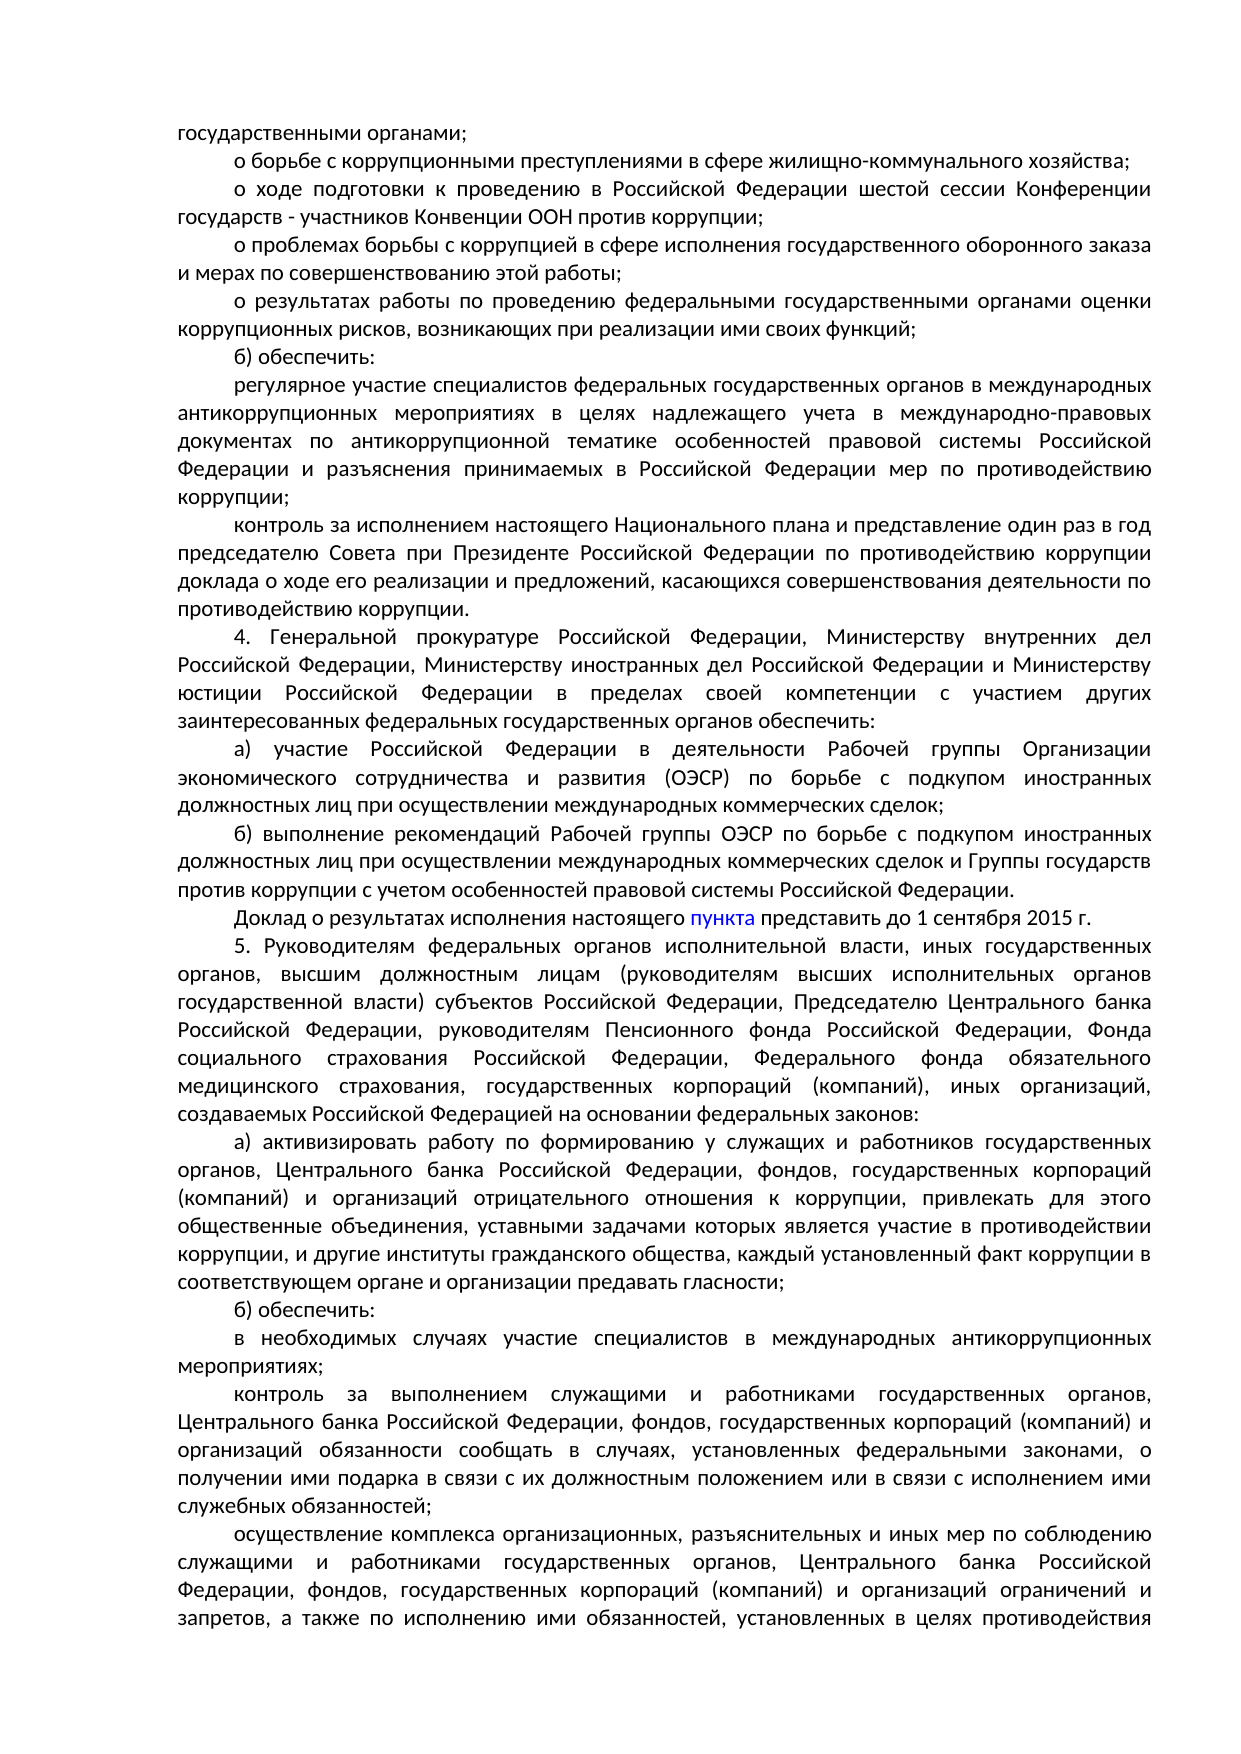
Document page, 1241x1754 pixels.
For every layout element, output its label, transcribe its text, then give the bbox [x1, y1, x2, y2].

text а) участие Российской Федерации в деятельности Рабочей группы Организации экономического сотрудничества и развития (ОЭСР) по борьбе с подкупом иностранных должностных лиц при осуществлении международных коммерческих сделок; [177, 734, 1152, 819]
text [177, 1519, 1152, 1631]
text в необходимых случаях участие специалистов в международных антикоррупционных мероприятиях; [177, 1323, 1152, 1379]
text о ходе подготовки к проведению в Российской Федерации шестой сессии Конференции государств - участников Конвенции ООН против коррупции; [177, 174, 1152, 230]
text контроль за выполнением служащими и работниками государственных органов, Центрального банка Российской Федерации, фондов, государственных корпораций (компаний) и организаций обязанности сообщать в случаях, установленных федеральными законами, о получении ими подарка в связи с их должностным положением или в связи с исполнением ими служебных обязанностей; [177, 1379, 1152, 1519]
text а) активизировать работу по формированию у служащих и работников государственных органов, Центрального банка Российской Федерации, фондов, государственных корпораций (компаний) и организаций отрицательного отношения к коррупции, привлекать для этого общественные объединения, уставными задачами которых является участие в противодействии коррупции, и другие институты гражданского общества, каждый установленный факт коррупции в соответствующем органе и организации предавать гласности; [177, 1127, 1152, 1295]
text контроль за исполнением настоящего Национального плана и представление один раз в год председателю Совета при Президенте Российской Федерации по противодействию коррупции доклада о ходе его реализации и предложений, касающихся совершенствования деятельности по противодействию коррупции. [177, 510, 1152, 622]
text б) обеспечить: [177, 342, 1152, 370]
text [177, 118, 1152, 146]
text 5. Руководителям федеральных органов исполнительной власти, иных государственных органов, высшим должностным лицам (руководителям высших исполнительных органов государственной власти) субъектов Российской Федерации, Председателю Центрального банка Российской Федерации, руководителям Пенсионного фонда Российской Федерации, Фонда социального страхования Российской Федерации, Федерального фонда обязательного медицинского страхования, государственных корпораций (компаний), иных организаций, создаваемых Российской Федерацией на основании федеральных законов: [177, 931, 1152, 1127]
text о результатах работы по проведению федеральными государственными органами оценки коррупционных рисков, возникающих при реализации ими своих функций; [177, 286, 1152, 342]
text б) обеспечить: [177, 1295, 1152, 1323]
text 4. Генеральной прокуратуре Российской Федерации, Министерству внутренних дел Российской Федерации, Министерству иностранных дел Российской Федерации и Министерству юстиции Российской Федерации в пределах своей компетенции с участием других заинтересованных федеральных государственных органов обеспечить: [177, 622, 1152, 734]
text Доклад о результатах исполнения настоящего пункта представить до 1 сентября 2015 г. [177, 903, 1152, 931]
text регулярное участие специалистов федеральных государственных органов в международных антикоррупционных мероприятиях в целях надлежащего учета в международно-правовых документах по антикоррупционной тематике особенностей правовой системы Российской Федерации и разъяснения принимаемых в Российской Федерации мер по противодействию коррупции; [177, 370, 1152, 510]
text б) выполнение рекомендаций Рабочей группы ОЭСР по борьбе с подкупом иностранных должностных лиц при осуществлении международных коммерческих сделок и Группы государств против коррупции с учетом особенностей правовой системы Российской Федерации. [177, 819, 1152, 903]
text о проблемах борьбы с коррупцией в сфере исполнения государственного оборонного заказа и мерах по совершенствованию этой работы; [177, 230, 1152, 286]
text о борьбе с коррупционными преступлениями в сфере жилищно-коммунального хозяйства; [177, 146, 1152, 174]
